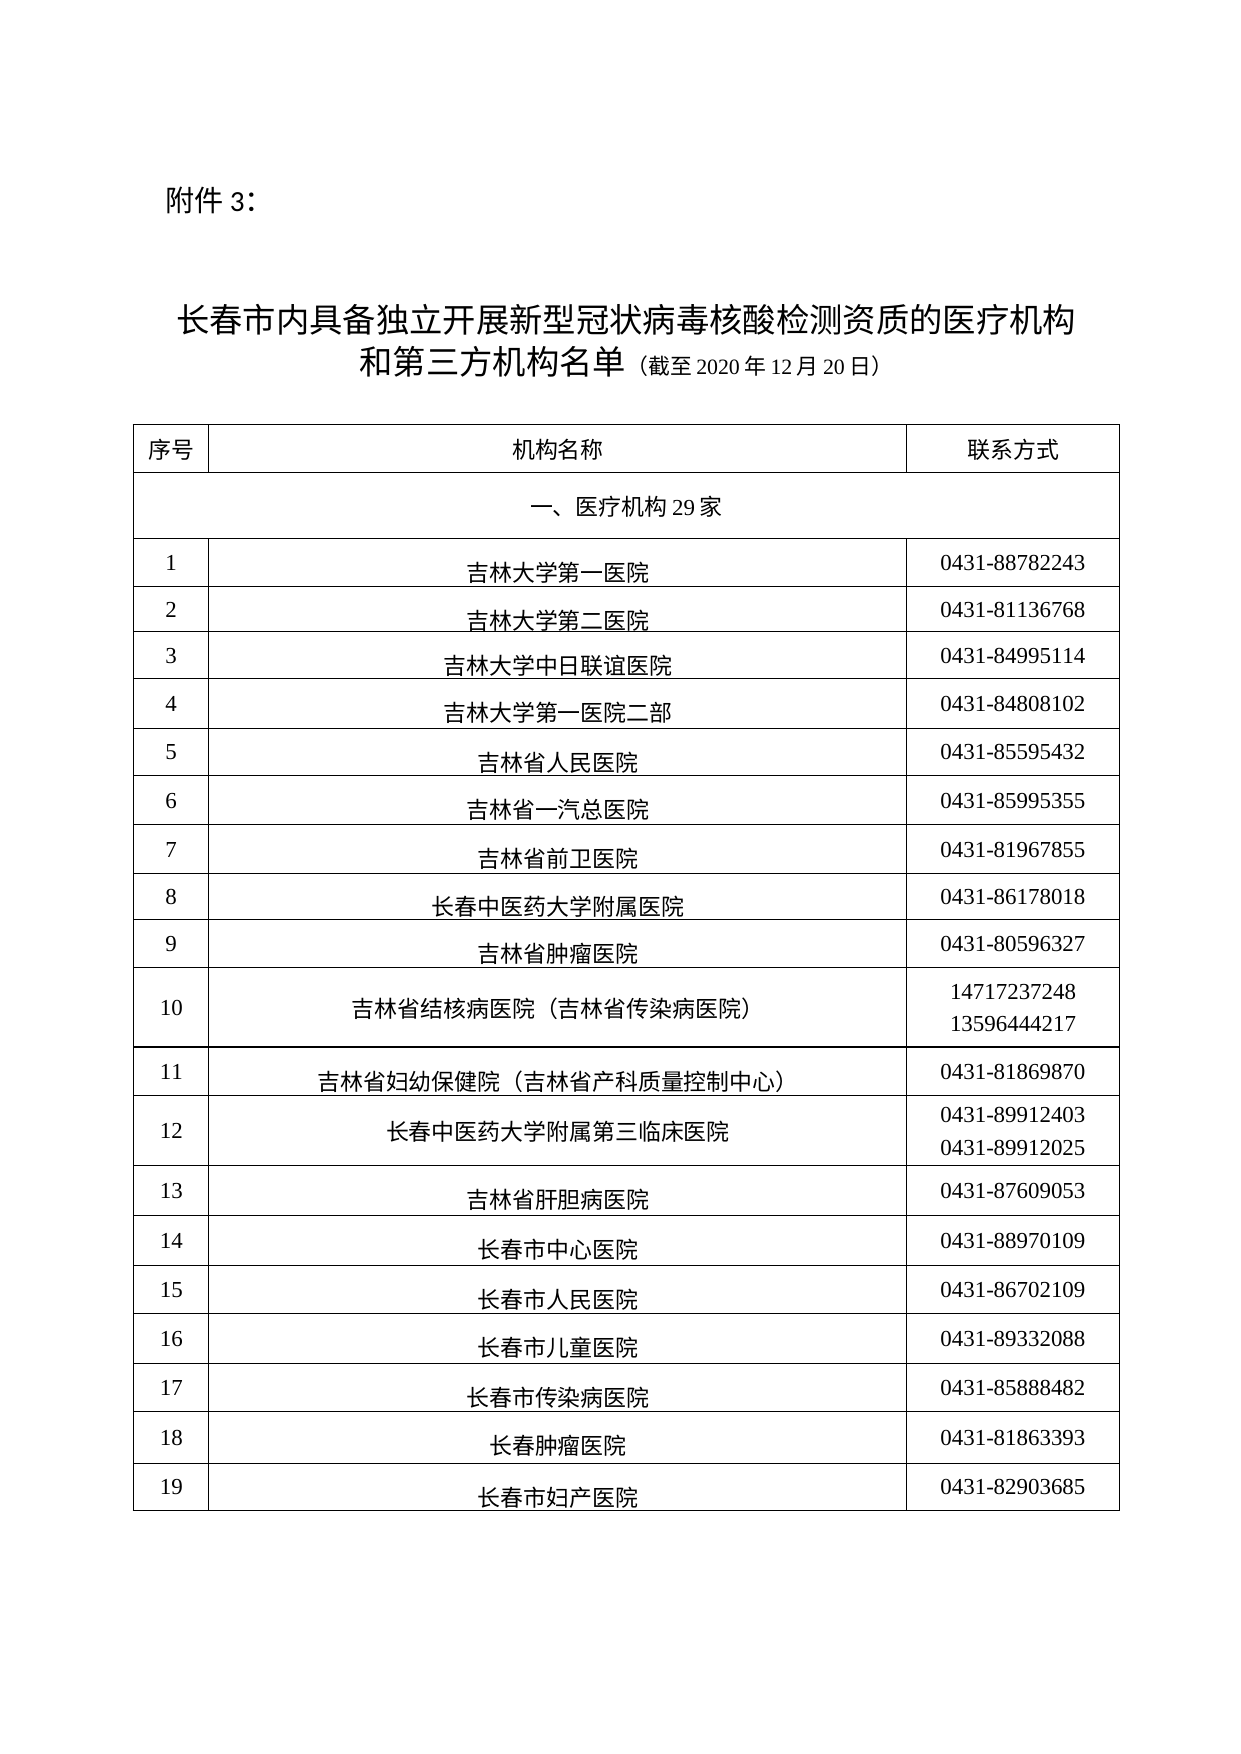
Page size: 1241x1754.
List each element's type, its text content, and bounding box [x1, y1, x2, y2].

table_cell 15 [134, 1266, 208, 1313]
table_cell 0431-87609053 [907, 1166, 1119, 1215]
table_cell 吉林省肝胆病医院 [209, 1166, 906, 1215]
table_cell 0431-85995355 [907, 776, 1119, 824]
table_cell 吉林省结核病医院（吉林省传染病医院） [209, 968, 906, 1046]
table_cell 1 [134, 539, 208, 586]
table_cell 0431-85888482 [907, 1364, 1119, 1411]
table_cell 18 [134, 1412, 208, 1463]
table_cell 长春中医药大学附属医院 [209, 874, 906, 919]
table_cell 长春市传染病医院 [209, 1364, 906, 1411]
table_cell 14717237248 13596444217 [907, 968, 1119, 1046]
table_cell 13 [134, 1166, 208, 1215]
table_cell 0431-81863393 [907, 1412, 1119, 1463]
table_cell 0431-86702109 [907, 1266, 1119, 1313]
table_header 机构名称 [209, 425, 906, 472]
table_cell 长春市中心医院 [209, 1216, 906, 1265]
table_cell 4 [134, 679, 208, 728]
table_cell 0431-88782243 [907, 539, 1119, 586]
table_cell 6 [134, 776, 208, 824]
table_header 联系方式 [907, 425, 1119, 472]
table_cell 0431-89912403 0431-89912025 [907, 1096, 1119, 1165]
table_cell 9 [134, 920, 208, 967]
table_cell 0431-80596327 [907, 920, 1119, 967]
table_cell 11 [134, 1048, 208, 1095]
table_cell 0431-81136768 [907, 587, 1119, 631]
table_cell 吉林大学中日联谊医院 [209, 632, 906, 678]
table_cell 0431-82903685 [907, 1464, 1119, 1509]
table_cell 3 [134, 632, 208, 678]
table_cell 17 [134, 1364, 208, 1411]
table_cell 吉林省前卫医院 [209, 825, 906, 872]
table_cell 10 [134, 968, 208, 1046]
table_cell 7 [134, 825, 208, 872]
table_cell 长春市人民医院 [209, 1266, 906, 1313]
text 长春市内具备独立开展新型冠状病毒核酸检测资质的医疗机构和第三方机构名单（截至2020年12月20日） [165, 299, 1087, 383]
table_cell 长春肿瘤医院 [209, 1412, 906, 1463]
table_cell 2 [134, 587, 208, 631]
table_cell 8 [134, 874, 208, 919]
table_cell 一、医疗机构29家 [134, 473, 1119, 538]
table_cell 长春市妇产医院 [209, 1464, 906, 1509]
table_cell 0431-84808102 [907, 679, 1119, 728]
table_cell 14 [134, 1216, 208, 1265]
table_cell 吉林省肿瘤医院 [209, 920, 906, 967]
table_cell 0431-84995114 [907, 632, 1119, 678]
table_cell 吉林大学第一医院二部 [209, 679, 906, 728]
table_cell 16 [134, 1314, 208, 1363]
table_header 序号 [134, 425, 208, 472]
table_cell 吉林大学第二医院 [209, 587, 906, 631]
table_cell 长春中医药大学附属第三临床医院 [209, 1096, 906, 1165]
table_cell 0431-85595432 [907, 729, 1119, 775]
table_cell 吉林省一汽总医院 [209, 776, 906, 824]
table_cell 0431-89332088 [907, 1314, 1119, 1363]
table_cell 12 [134, 1096, 208, 1165]
table_cell 吉林大学第一医院 [209, 539, 906, 586]
table_cell 0431-86178018 [907, 874, 1119, 919]
table_cell 0431-81967855 [907, 825, 1119, 872]
table_cell 长春市儿童医院 [209, 1314, 906, 1363]
table_cell 5 [134, 729, 208, 775]
table_cell 19 [134, 1464, 208, 1509]
table_cell 0431-88970109 [907, 1216, 1119, 1265]
table_cell 吉林省人民医院 [209, 729, 906, 775]
table_cell 0431-81869870 [907, 1048, 1119, 1095]
table_cell 吉林省妇幼保健院（吉林省产科质量控制中心） [209, 1048, 906, 1095]
